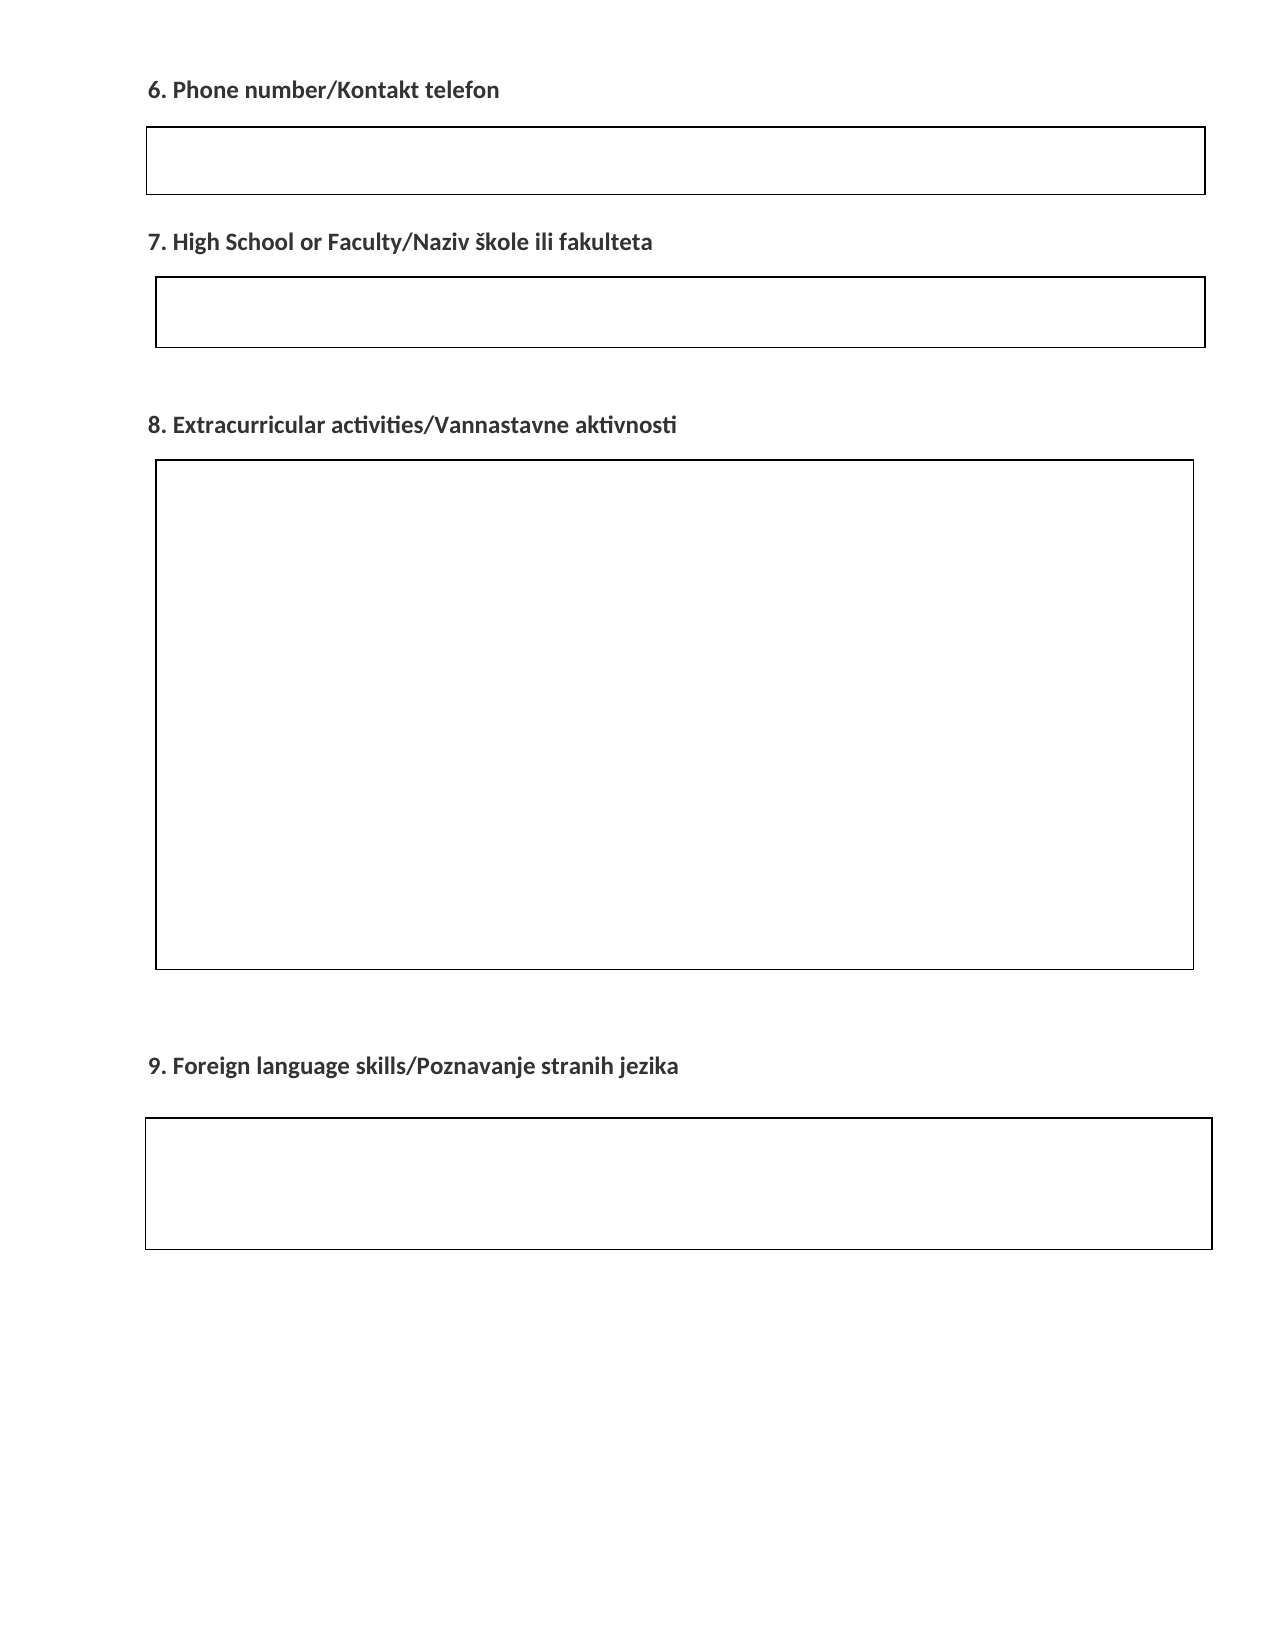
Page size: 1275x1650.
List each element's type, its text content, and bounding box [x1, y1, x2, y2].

text 7. High School or Faculty/Naziv škole ili fakulteta [148, 226, 1127, 257]
text 6. Phone number/Kontakt telefon [148, 74, 1127, 104]
text 9. Foreign language skills/Poznavanje stranih jezika [148, 593, 1127, 1081]
text 8. Extracurricular activities/Vannastavne aktivnosti [148, 409, 1127, 440]
